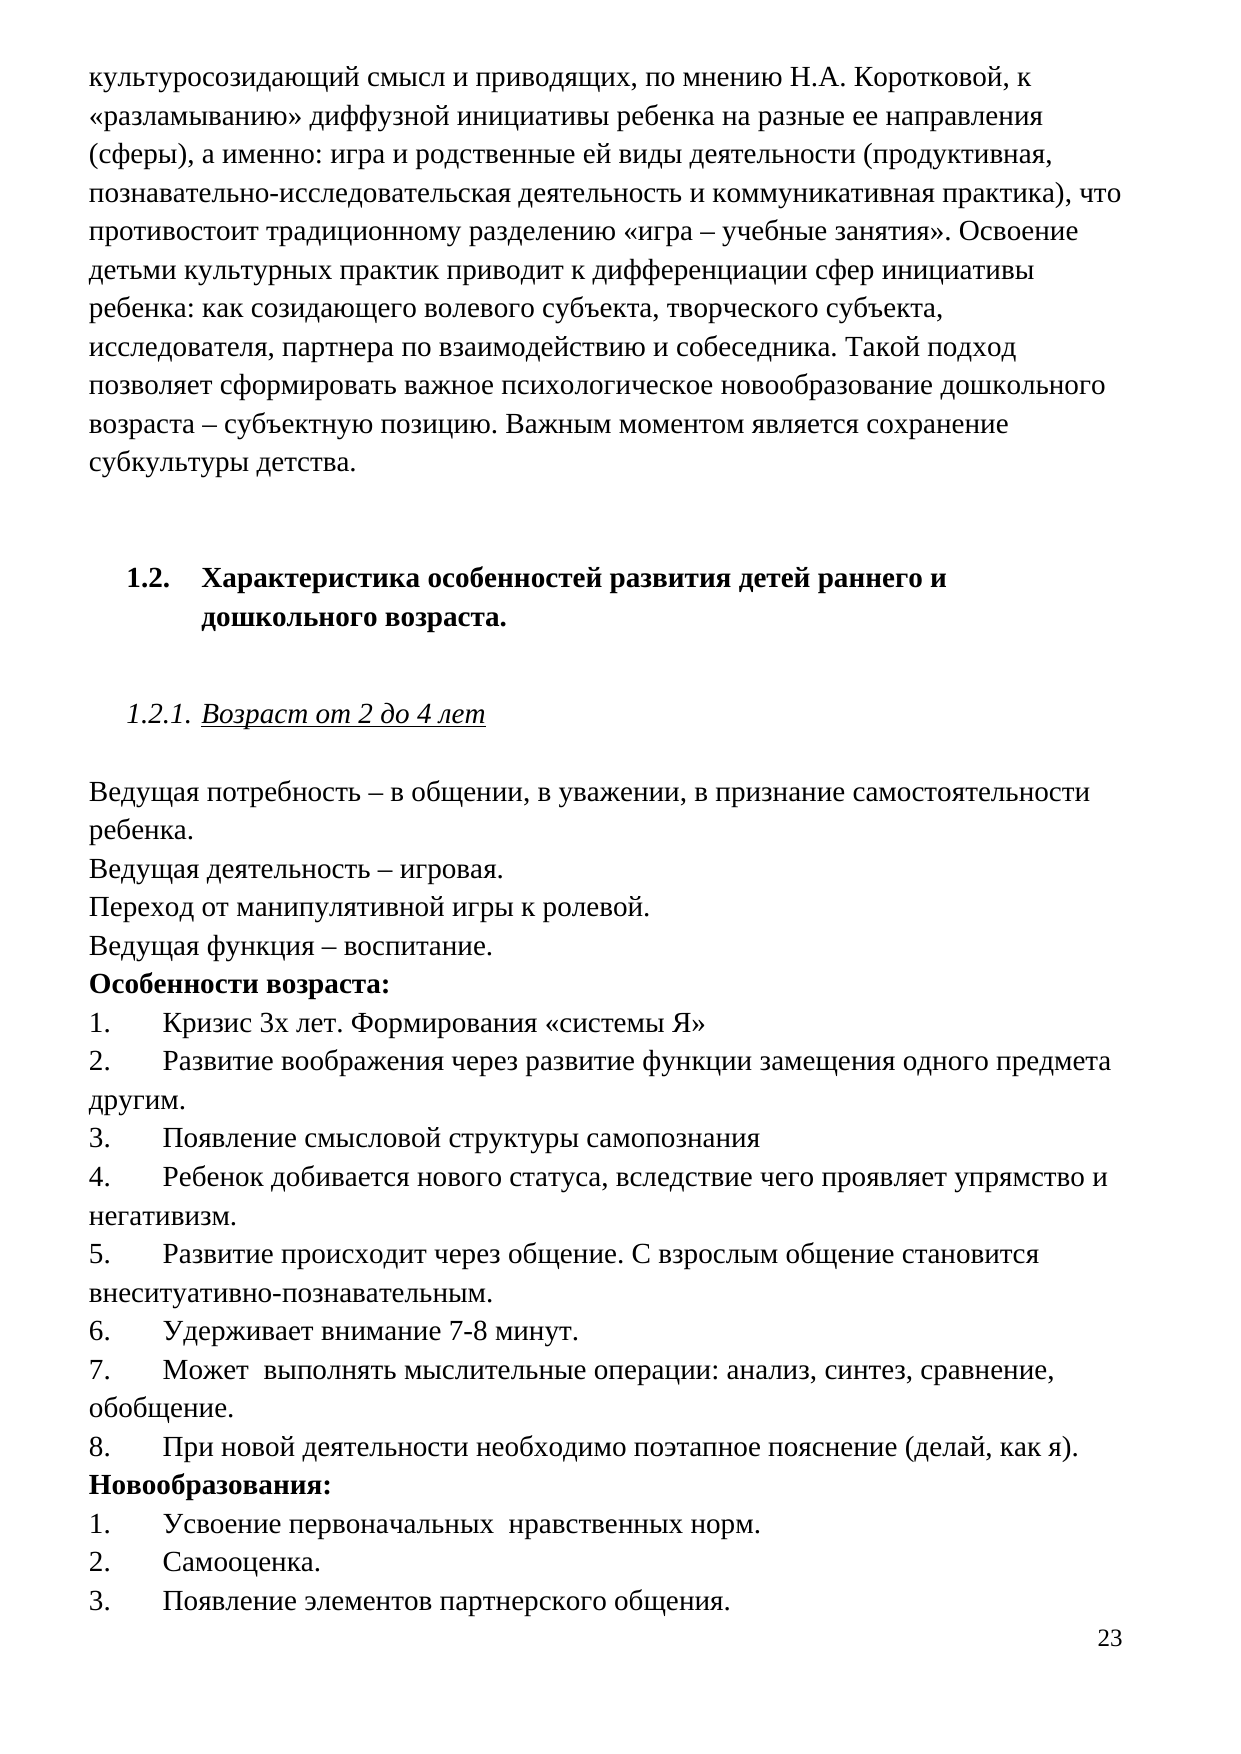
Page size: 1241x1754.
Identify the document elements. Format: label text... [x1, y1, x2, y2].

list Характеристика особенностей развития детей раннего и дошкольного возраста. [126, 560, 1122, 632]
text 2. Развитие воображения через развитие функции замещения одного предмета другим. [89, 1043, 1122, 1116]
text 1. Усвоение первоначальных нравственных норм. [89, 1506, 1122, 1539]
text 3. Появление смысловой структуры самопознания [89, 1121, 1122, 1154]
text 2. Самооценка. [89, 1544, 1122, 1578]
text Новообразования: [89, 1467, 1122, 1501]
text Ведущая функция – воспитание. [89, 928, 1122, 961]
list Возраст от 2 до 4 лет [126, 697, 1122, 730]
text 5. Развитие происходит через общение. С взрослым общение становится внеситуативно-познавательным. [89, 1236, 1122, 1308]
text 8. При новой деятельности необходимо поэтапное пояснение (делай, как я). [89, 1429, 1122, 1462]
text Особенности возраста: [89, 966, 1122, 1000]
text 3. Появление элементов партнерского общения. [89, 1583, 1122, 1617]
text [89, 59, 1122, 478]
text Ведущая деятельность – игровая. [89, 851, 1122, 884]
text 1. Кризис 3х лет. Формирования «системы Я» [89, 1005, 1122, 1038]
text 4. Ребенок добивается нового статуса, вследствие чего проявляет упрямство и негативизм. [89, 1159, 1122, 1231]
text Ведущая потребность – в общении, в уважении, в признание самостоятельности ребенка. [89, 774, 1122, 846]
text 7. Может выполнять мыслительные операции: анализ, синтез, сравнение, обобщение. [89, 1352, 1122, 1424]
text 6. Удерживает внимание 7-8 минут. [89, 1313, 1122, 1347]
text Переход от манипулятивной игры к ролевой. [89, 889, 1122, 923]
